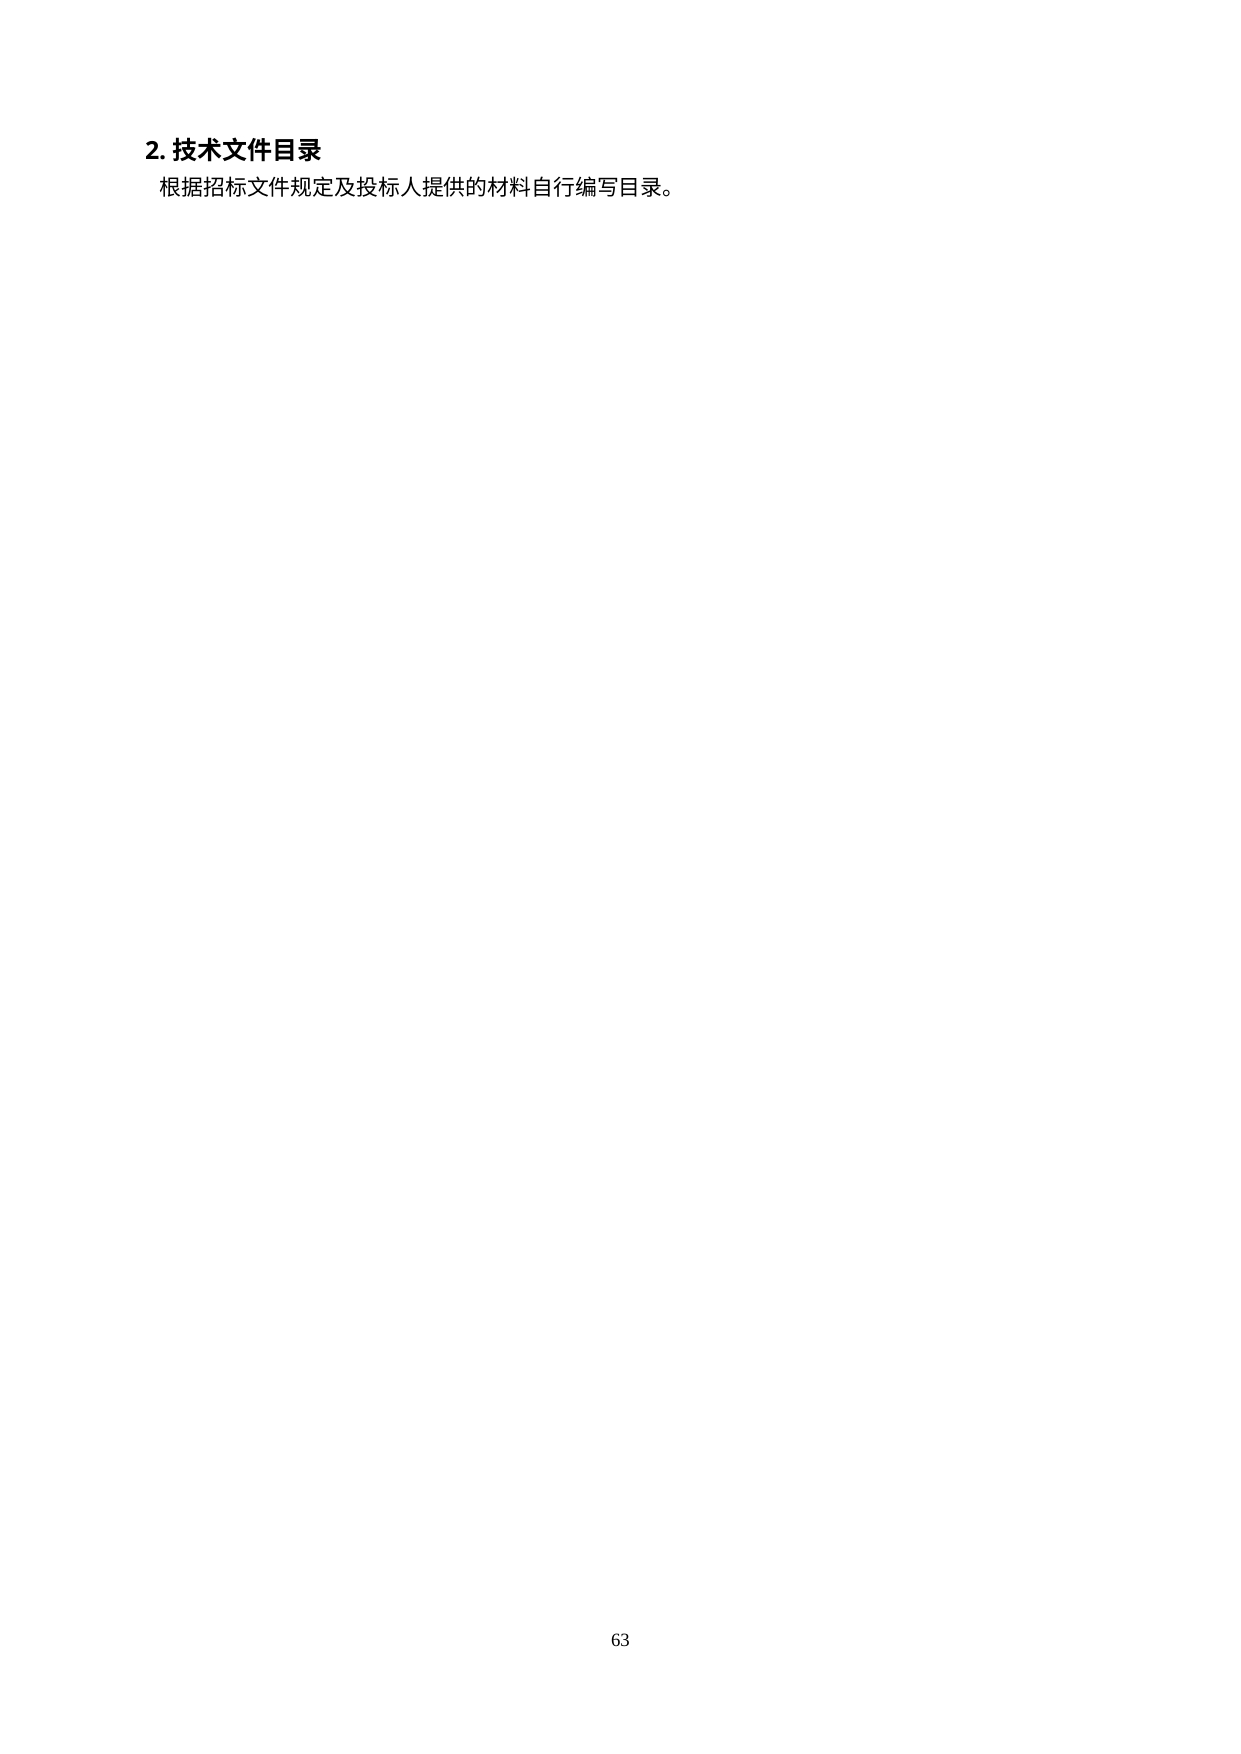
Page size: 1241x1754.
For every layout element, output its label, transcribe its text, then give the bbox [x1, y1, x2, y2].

text 2. 技术文件目录 [145, 131, 1110, 167]
text 根据招标文件规定及投标人提供的材料自行编写目录。 [159, 172, 1110, 201]
